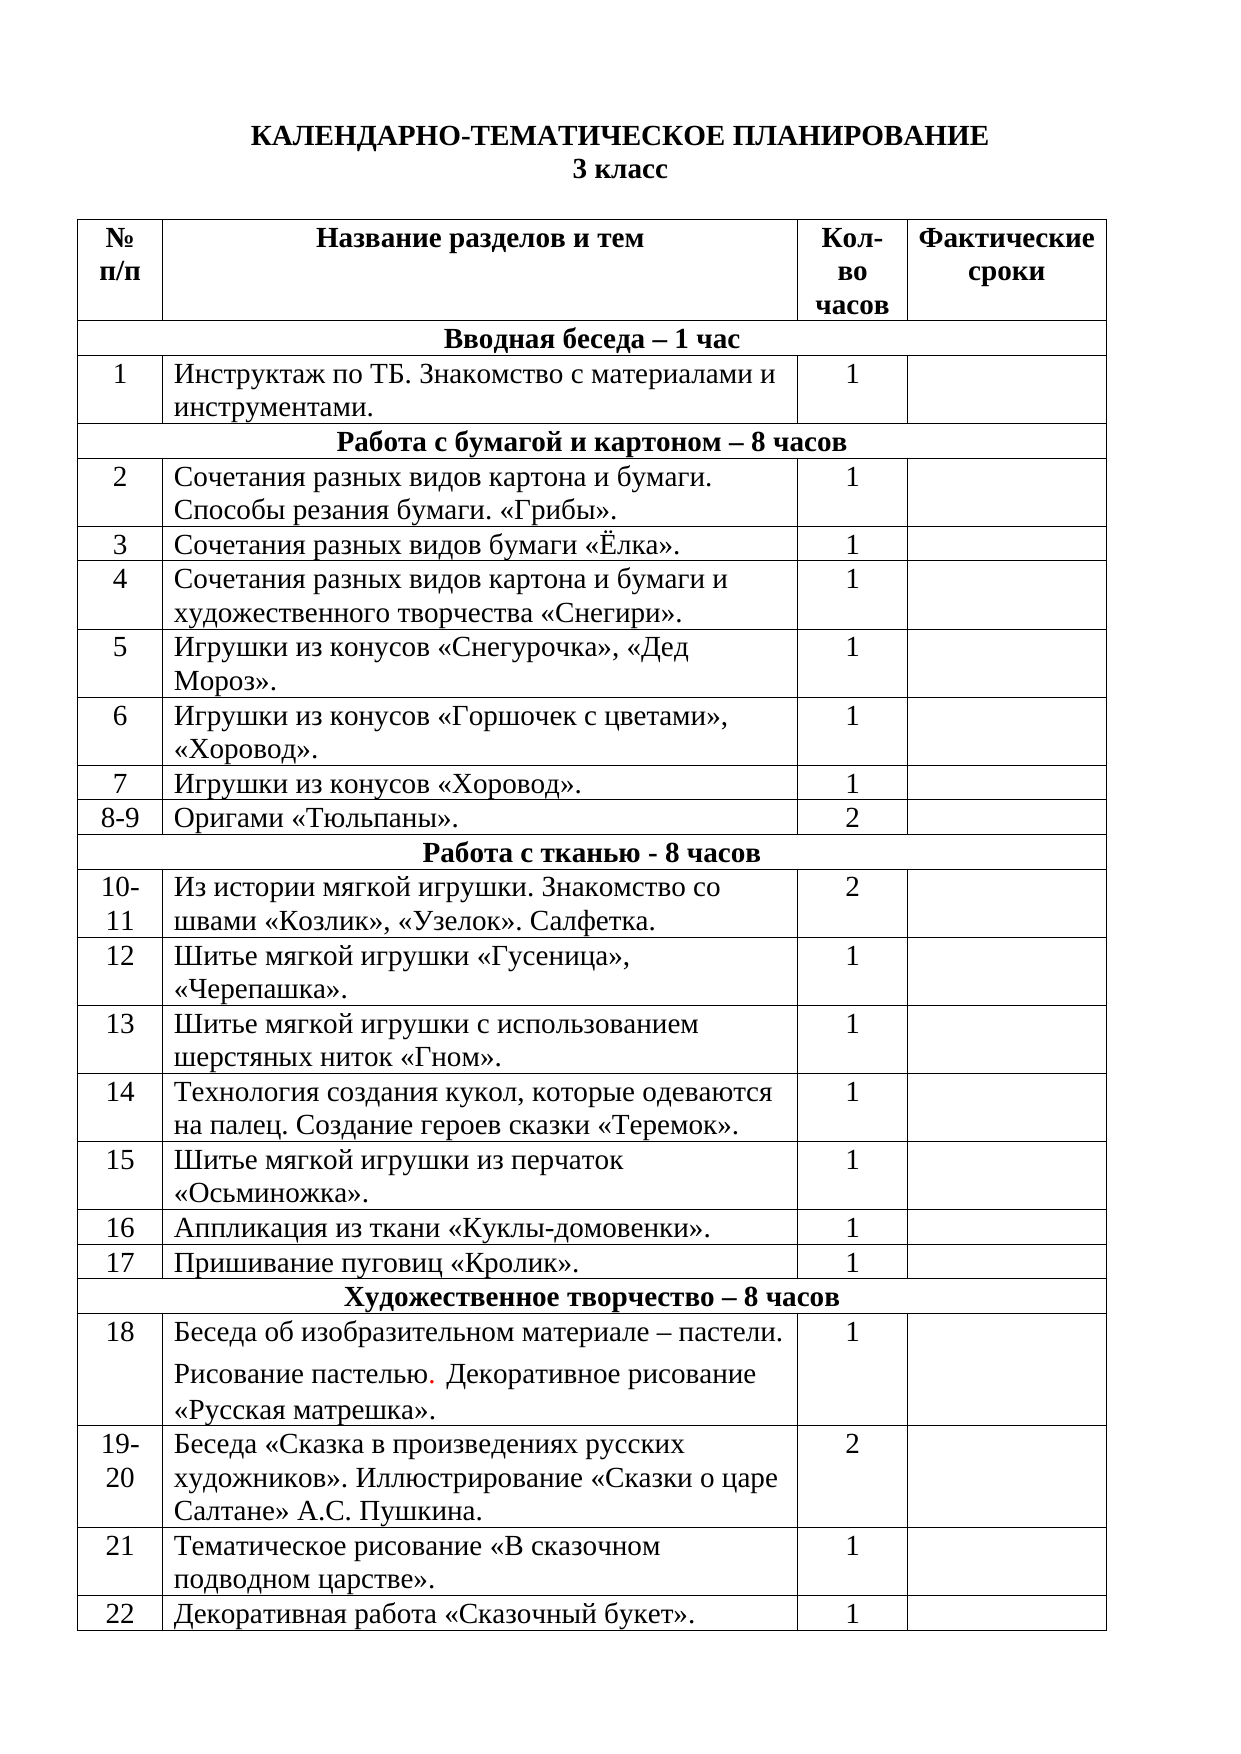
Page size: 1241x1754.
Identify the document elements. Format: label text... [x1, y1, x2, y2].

table_cell [908, 938, 1106, 1005]
table_cell 1 [798, 561, 907, 628]
table_cell [908, 698, 1106, 765]
table_cell 1 [798, 1528, 907, 1595]
table_cell [908, 459, 1106, 526]
table_cell 3 [78, 527, 162, 560]
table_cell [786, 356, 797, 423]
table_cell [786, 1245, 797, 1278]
table_cell 1 [798, 1074, 907, 1141]
table_cell 19-20 [78, 1426, 162, 1527]
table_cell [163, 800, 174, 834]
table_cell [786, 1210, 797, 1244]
table_cell 12 [78, 938, 162, 1005]
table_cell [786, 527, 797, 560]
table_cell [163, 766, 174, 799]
table_cell [908, 1210, 1106, 1244]
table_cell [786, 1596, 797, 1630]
table_cell 16 [78, 1210, 162, 1244]
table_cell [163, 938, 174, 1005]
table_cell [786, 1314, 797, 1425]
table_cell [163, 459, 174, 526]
table_cell 1 [798, 459, 907, 526]
table_cell [908, 1528, 1106, 1595]
table_cell 2 [798, 1426, 907, 1527]
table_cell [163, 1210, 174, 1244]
table_cell 1 [798, 938, 907, 1005]
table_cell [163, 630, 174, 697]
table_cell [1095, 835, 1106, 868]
table_cell [908, 1596, 1106, 1630]
table_cell 1 [798, 630, 907, 697]
table_cell Художественное творчество – 8 часов [78, 1279, 1106, 1313]
table_cell 1 [798, 1006, 907, 1073]
table_cell 1 [798, 766, 907, 799]
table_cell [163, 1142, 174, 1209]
table_cell 6 [78, 698, 162, 765]
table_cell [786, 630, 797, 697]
table_cell 22 [78, 1596, 162, 1630]
table_cell [908, 356, 1106, 423]
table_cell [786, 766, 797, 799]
table_header Кол-во часов [798, 220, 907, 320]
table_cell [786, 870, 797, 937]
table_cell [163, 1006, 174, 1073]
table_cell 1 [798, 1314, 907, 1425]
table_cell 8-9 [78, 800, 162, 834]
table_cell 4 [78, 561, 162, 628]
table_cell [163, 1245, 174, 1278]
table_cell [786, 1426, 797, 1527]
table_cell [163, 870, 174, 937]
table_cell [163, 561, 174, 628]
table_cell 1 [798, 1142, 907, 1209]
text 3 класс [89, 152, 1152, 185]
table_header Название разделов и тем [163, 220, 797, 320]
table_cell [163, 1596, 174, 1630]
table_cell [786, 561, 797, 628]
table_cell 1 [798, 1596, 907, 1630]
table_header Фактические сроки [908, 220, 1106, 320]
table_cell [908, 527, 1106, 560]
table_cell [908, 870, 1106, 937]
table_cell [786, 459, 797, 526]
table_cell [908, 1314, 1106, 1425]
table_cell 15 [78, 1142, 162, 1209]
table_cell Работа с бумагой и картоном – 8 часов [78, 424, 1106, 458]
table_cell [908, 800, 1106, 834]
table_cell 1 [798, 698, 907, 765]
table_cell 1 [798, 1245, 907, 1278]
table_cell 1 [798, 527, 907, 560]
table_cell Технология создания кукол, которые одеваются на палец. Создание героев сказки «Теремок». [163, 1074, 797, 1141]
table_cell [908, 1006, 1106, 1073]
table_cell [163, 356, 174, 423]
table_cell [908, 1142, 1106, 1209]
table_cell [908, 561, 1106, 628]
table_cell 13 [78, 1006, 162, 1073]
table_cell [908, 1074, 1106, 1141]
table_cell 21 [78, 1528, 162, 1595]
table_cell 2 [798, 870, 907, 937]
table_cell 5 [78, 630, 162, 697]
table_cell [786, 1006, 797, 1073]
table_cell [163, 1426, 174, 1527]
table_cell 7 [78, 766, 162, 799]
table_cell 2 [78, 459, 162, 526]
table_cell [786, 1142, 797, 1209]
table_cell 18 [78, 1314, 162, 1425]
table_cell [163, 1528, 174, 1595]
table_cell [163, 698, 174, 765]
table_cell [908, 630, 1106, 697]
table_cell [908, 766, 1106, 799]
table_cell 1 [798, 356, 907, 423]
table_cell 2 [798, 800, 907, 834]
table_cell 10-11 [78, 870, 162, 937]
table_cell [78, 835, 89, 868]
table_cell [908, 1245, 1106, 1278]
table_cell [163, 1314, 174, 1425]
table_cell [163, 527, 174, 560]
table_cell 17 [78, 1245, 162, 1278]
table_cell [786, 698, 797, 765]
text КАЛЕНДАРНО-ТЕМАТИЧЕСКОЕ ПЛАНИРОВАНИЕ [89, 118, 1152, 152]
table_cell 14 [78, 1074, 162, 1141]
table_cell 1 [798, 1210, 907, 1244]
table_header № п/п [78, 220, 162, 320]
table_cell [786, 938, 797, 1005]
table_cell Вводная беседа – 1 час [78, 321, 1106, 355]
table_cell 1 [78, 356, 162, 423]
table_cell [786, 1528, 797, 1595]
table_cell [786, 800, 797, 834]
table_cell [908, 1426, 1106, 1527]
